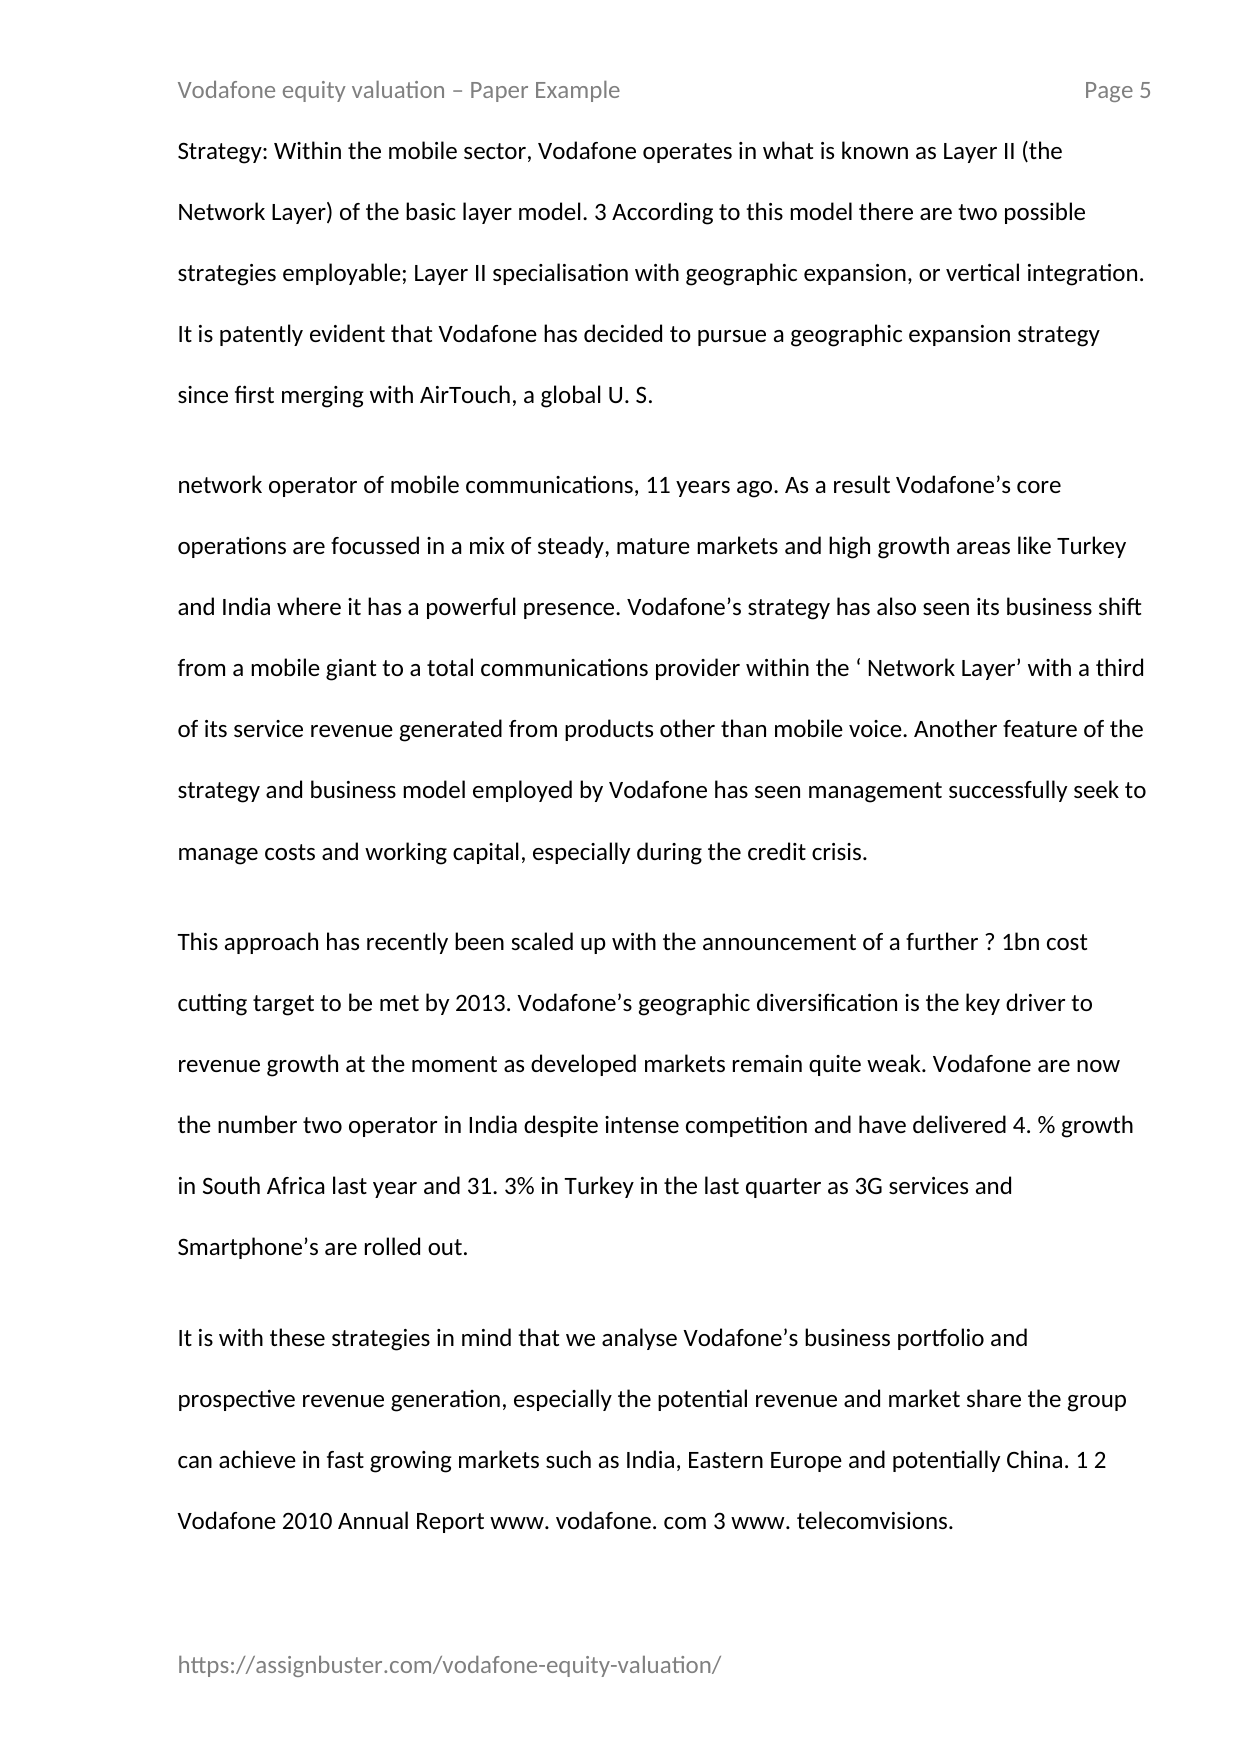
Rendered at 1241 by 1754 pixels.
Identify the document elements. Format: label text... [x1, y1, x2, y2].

text It is with these strategies in mind that we analyse Vodafone’s business portfolio and prospective revenue generation, especially the potential revenue and market share the group can achieve in fast growing markets such as India, Eastern Europe and potentially China. 1 2 Vodafone 2010 Annual Report www. vodafone. com 3 www. telecomvisions. [177, 1322, 1152, 1536]
text network operator of mobile communications, 11 years ago. As a result Vodafone’s core operations are focussed in a mix of steady, mature markets and high growth areas like Turkey and India where it has a powerful presence. Vodafone’s strategy has also seen its business shift from a mobile giant to a total communications provider within the ‘ Network Layer’ with a third of its service revenue generated from products other than mobile voice. Another feature of the strategy and business model employed by Vodafone has seen management successfully seek to manage costs and working capital, especially during the credit crisis. [177, 469, 1152, 866]
text Strategy: Within the mobile sector, Vodafone operates in what is known as Layer II (the Network Layer) of the basic layer model. 3 According to this model there are two possible strategies employable; Layer II specialisation with geographic expansion, or vertical integration. It is patently evident that Vodafone has decided to pursue a geographic expansion strategy since first merging with AirTouch, a global U. S. [177, 135, 1152, 409]
text This approach has recently been scaled up with the announcement of a further ? 1bn cost cutting target to be met by 2013. Vodafone’s geographic diversification is the key driver to revenue growth at the moment as developed markets remain quite weak. Vodafone are now the number two operator in India despite intense competition and have delivered 4. % growth in South Africa last year and 31. 3% in Turkey in the last quarter as 3G services and Smartphone’s are rolled out. [177, 926, 1152, 1262]
